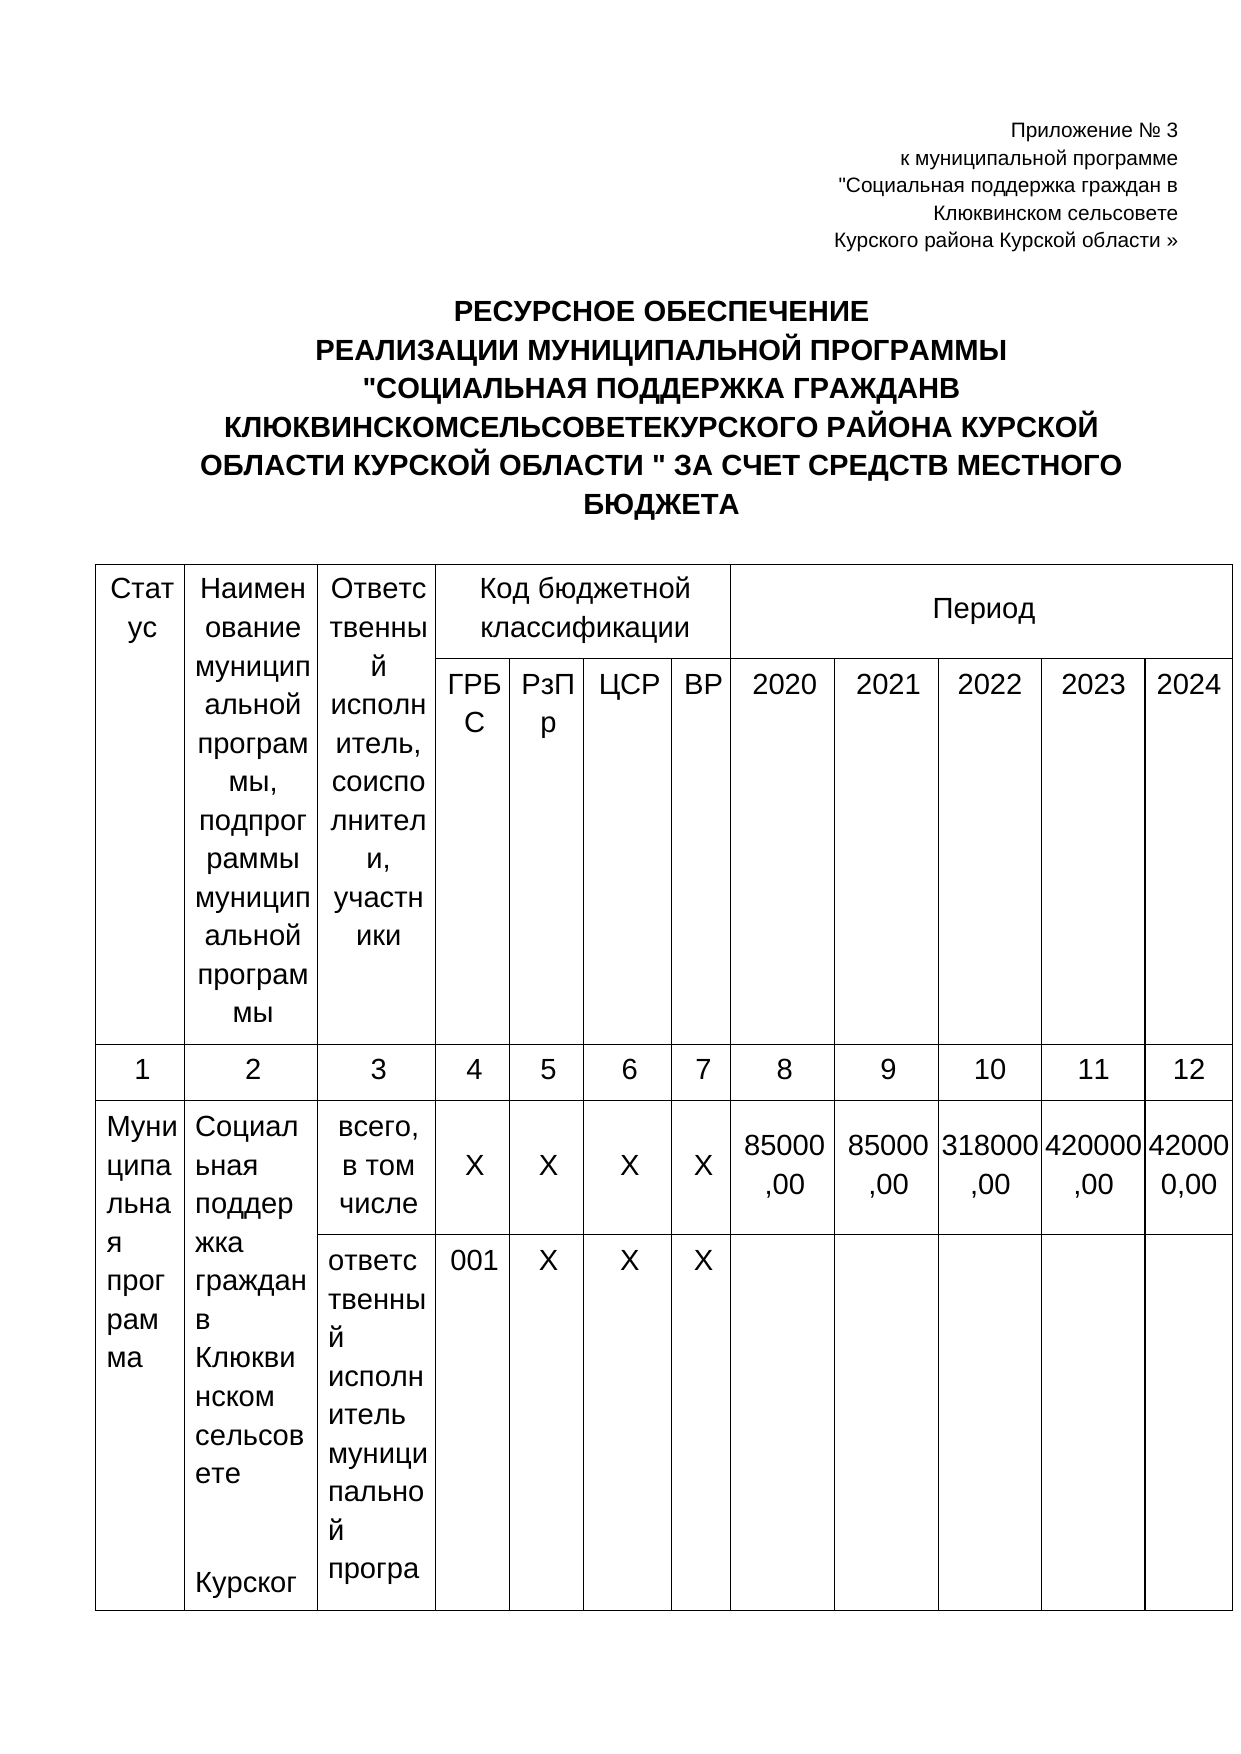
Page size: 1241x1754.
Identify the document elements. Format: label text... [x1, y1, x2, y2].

table_header Статус [96, 565, 184, 1043]
table_cell X [584, 1101, 671, 1234]
table_cell 2022 [939, 659, 1041, 1043]
table_cell 5 [510, 1045, 583, 1100]
table_cell ВР [672, 659, 730, 1043]
table_cell X [510, 1101, 583, 1234]
table_cell 1 [96, 1045, 184, 1100]
table_cell Социальная поддержка граждан в Клюквинском сельсовете Курского района Курской области [185, 1101, 317, 1609]
table_cell 10 [939, 1045, 1041, 1100]
table_cell Муниципальная программа [96, 1101, 184, 1609]
table_cell 318000,00 [939, 1101, 1041, 1234]
table_cell 11 [1042, 1045, 1144, 1100]
table_cell 85000,00 [835, 1101, 938, 1234]
table_cell 7 [672, 1045, 730, 1100]
table_cell [835, 1235, 938, 1609]
table_cell 12 [1146, 1045, 1232, 1100]
text "Социальная поддержка граждан в [780, 173, 1178, 197]
table_header Код бюджетной классификации [436, 565, 730, 658]
table_cell 420000,00 [1042, 1101, 1144, 1234]
text Приложение № 3 [780, 118, 1178, 142]
table_cell 2021 [835, 659, 938, 1043]
table_cell X [584, 1235, 671, 1609]
text "СОЦИАЛЬНАЯ ПОДДЕРЖКА ГРАЖДАНВ [159, 371, 1163, 405]
table_cell 85000,00 [731, 1101, 834, 1234]
table_cell 3 [318, 1045, 435, 1100]
table_header Наименование муниципальной программы, подпрограммы муниципальной программы [185, 565, 317, 1043]
table_cell 2023 [1042, 659, 1144, 1043]
table_cell 001 [436, 1235, 509, 1609]
table_cell X [672, 1235, 730, 1609]
table_cell X [510, 1235, 583, 1609]
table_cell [318, 1235, 435, 1609]
table_header Ответственный исполнитель, соисполнители, участники [318, 565, 435, 1043]
table_cell X [436, 1101, 509, 1234]
text Клюквинском сельсовете [780, 201, 1178, 224]
table_cell [939, 1235, 1041, 1609]
table_cell 8 [731, 1045, 834, 1100]
table_cell 2020 [731, 659, 834, 1043]
table_cell [1146, 1235, 1232, 1609]
table_cell 2 [185, 1045, 317, 1100]
table_cell 4 [436, 1045, 509, 1100]
table_cell РзПр [510, 659, 583, 1043]
table_header Период [731, 565, 1232, 658]
table_cell 2024 [1146, 659, 1232, 1043]
table_cell [1042, 1235, 1144, 1609]
table_cell всего, в том числе [318, 1101, 435, 1234]
table_cell 9 [835, 1045, 938, 1100]
text КЛЮКВИНСКОМСЕЛЬСОВЕТЕКУРСКОГО РАЙОНА КУРСКОЙ ОБЛАСТИ КУРСКОЙ ОБЛАСТИ " ЗА СЧЕТ СРЕДСТВ МЕСТНОГО БЮДЖЕТА [159, 410, 1163, 520]
text к муниципальной программе [780, 146, 1178, 169]
table_cell ЦСР [584, 659, 671, 1043]
table_cell X [672, 1101, 730, 1234]
text РЕСУРСНОЕ ОБЕСПЕЧЕНИЕ [159, 294, 1163, 328]
table_cell ГРБС [436, 659, 509, 1043]
text Курского района Курской области » [780, 228, 1178, 252]
table_cell 420000,00 [1146, 1101, 1232, 1234]
text РЕАЛИЗАЦИИ МУНИЦИПАЛЬНОЙ ПРОГРАММЫ [159, 333, 1163, 366]
table_cell [731, 1235, 834, 1609]
table_cell 6 [584, 1045, 671, 1100]
